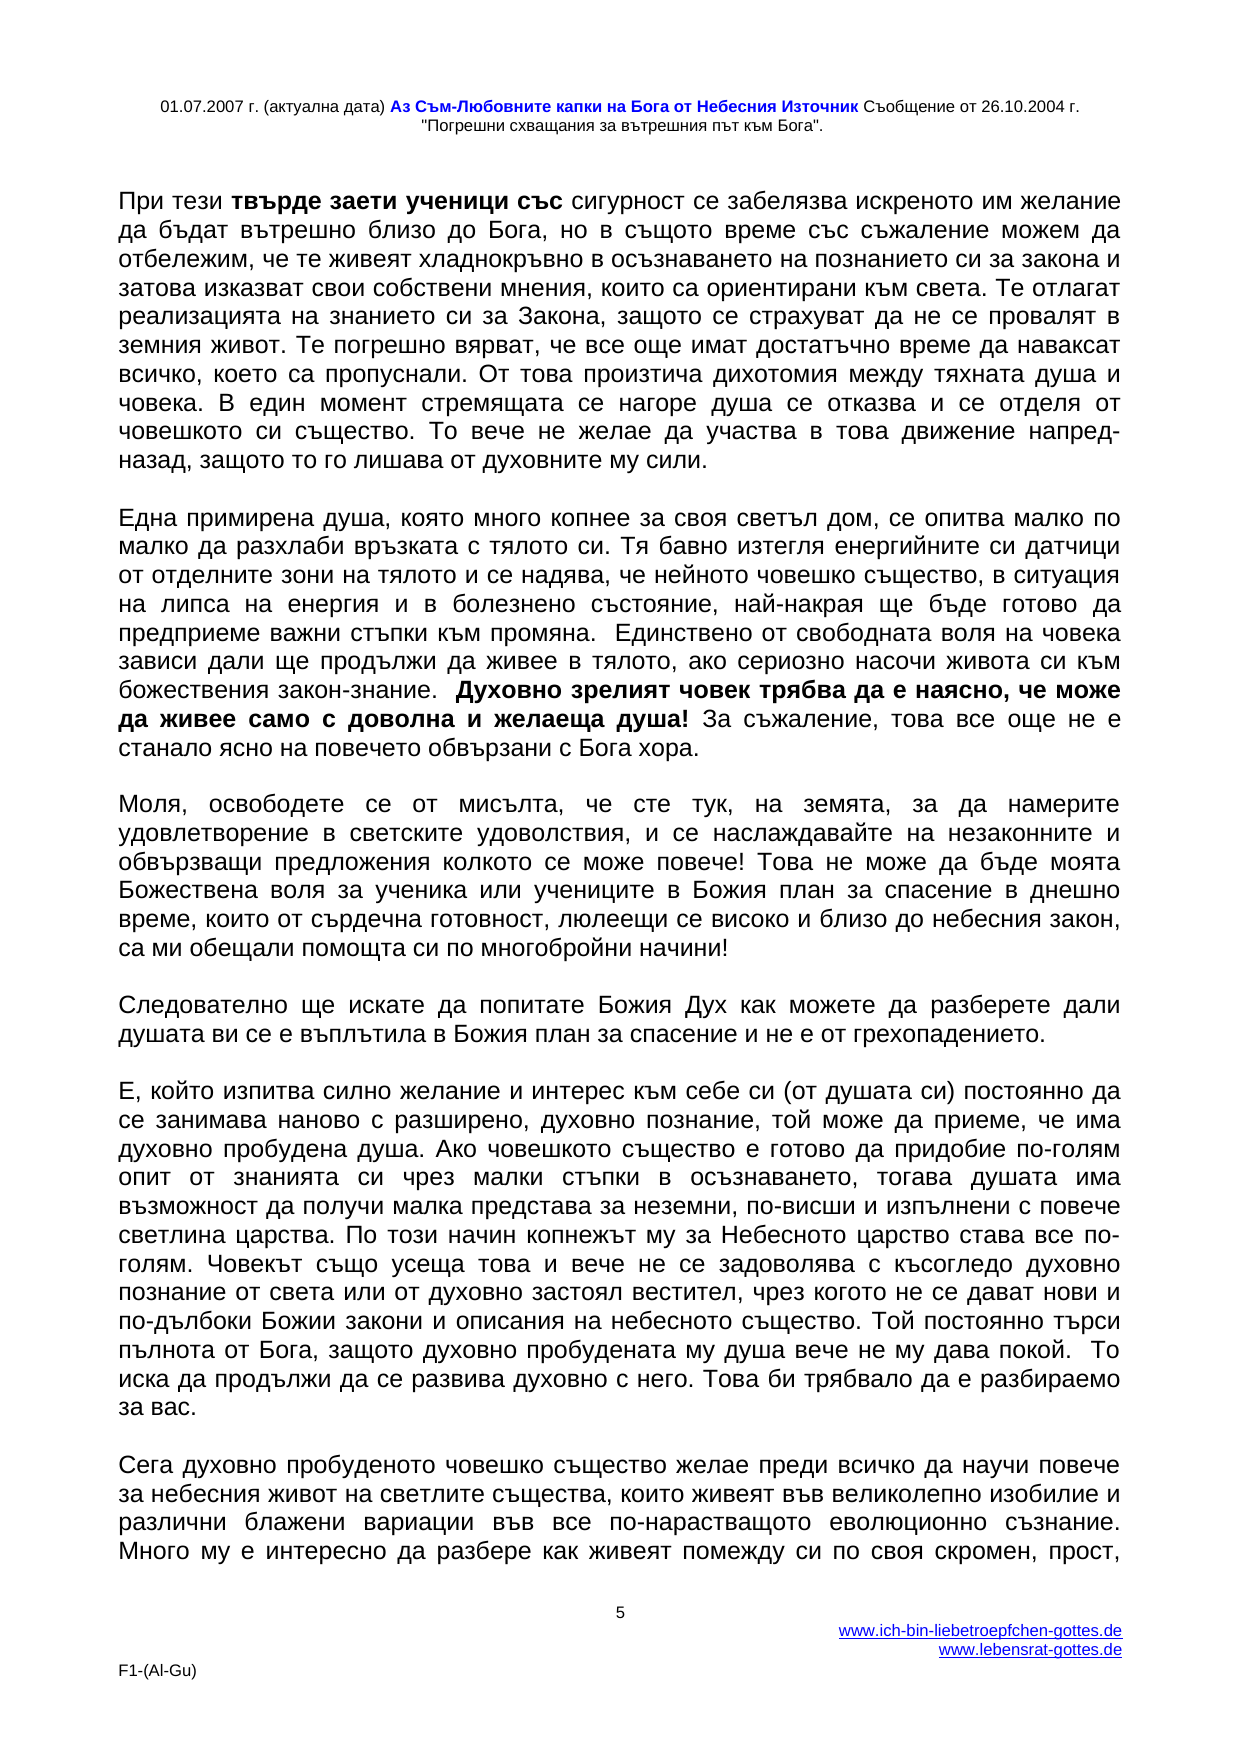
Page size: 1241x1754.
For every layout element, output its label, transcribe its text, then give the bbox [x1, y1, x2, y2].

text Една примирена душа, която много копнее за своя светъл дом, се опитва малко по малко да разхлаби връзката с тялото си. Тя бавно изтегля енергийните си датчици от отделните зони на тялото и се надява, че нейното човешко същество, в ситуация на липса на енергия и в болезнено състояние, най-накрая ще бъде готово да предприеме важни стъпки към промяна. Единствено от свободната воля на човека зависи дали ще продължи да живее в тялото, ако сериозно насочи живота си към божествения закон-знание. Духовно зрелият човек трябва да е наясно, че може да живее само с доволна и желаеща душа! За съжаление, това все още не е станало ясно на повечето обвързани с Бога хора. [118, 502, 1122, 761]
text Е, който изпитва силно желание и интерес към себе си (от душата си) постоянно да се занимава наново с разширено, духовно познание, той може да приеме, че има духовно пробудена душа. Ако човешкото същество е готово да придобие по-голям опит от знанията си чрез малки стъпки в осъзнаването, тогава душата има възможност да получи малка представа за неземни, по-висши и изпълнени с повече светлина царства. По този начин копнежът му за Небесното царство става все по-голям. Човекът също усеща това и вече не се задоволява с късогледо духовно познание от света или от духовно застоял вестител, чрез когото не се дават нови и по-дълбоки Божии закони и описания на небесното същество. Той постоянно търси пълнота от Бога, защото духовно пробудената му душа вече не му дава покой. То иска да продължи да се развива духовно с него. Това би трябвало да е разбираемо за вас. [118, 1076, 1122, 1421]
text При тези твърде заети ученици със сигурност се забелязва искреното им желание да бъдат вътрешно близо до Бога, но в същото време със съжаление можем да отбележим, че те живеят хладнокръвно в осъзнаването на познанието си за закона и затова изказват свои собствени мнения, които са ориентирани към света. Те отлагат реализацията на знанието си за Закона, защото се страхуват да не се провалят в земния живот. Те погрешно вярват, че все още имат достатъчно време да наваксат всичко, което са пропуснали. От това произтича дихотомия между тяхната душа и човека. В един момент стремящата се нагоре душа се отказва и се отделя от човешкото си същество. То вече не желае да участва в това движение напред-назад, защото то го лишава от духовните му сили. [118, 186, 1122, 474]
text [118, 1450, 1122, 1565]
text Следователно ще искате да попитате Божия Дух как можете да разберете дали душата ви се е въплътила в Божия план за спасение и не е от грехопадението. [118, 990, 1122, 1047]
text Моля, освободете се от мисълта, че сте тук, на земята, за да намерите удовлетворение в светските удоволствия, и се наслаждавайте на незаконните и обвързващи предложения колкото се може повече! Това не може да бъде моята Божествена воля за ученика или учениците в Божия план за спасение в днешно време, които от сърдечна готовност, люлеещи се високо и близо до небесния закон, са ми обещали помощта си по многобройни начини! [118, 789, 1122, 962]
